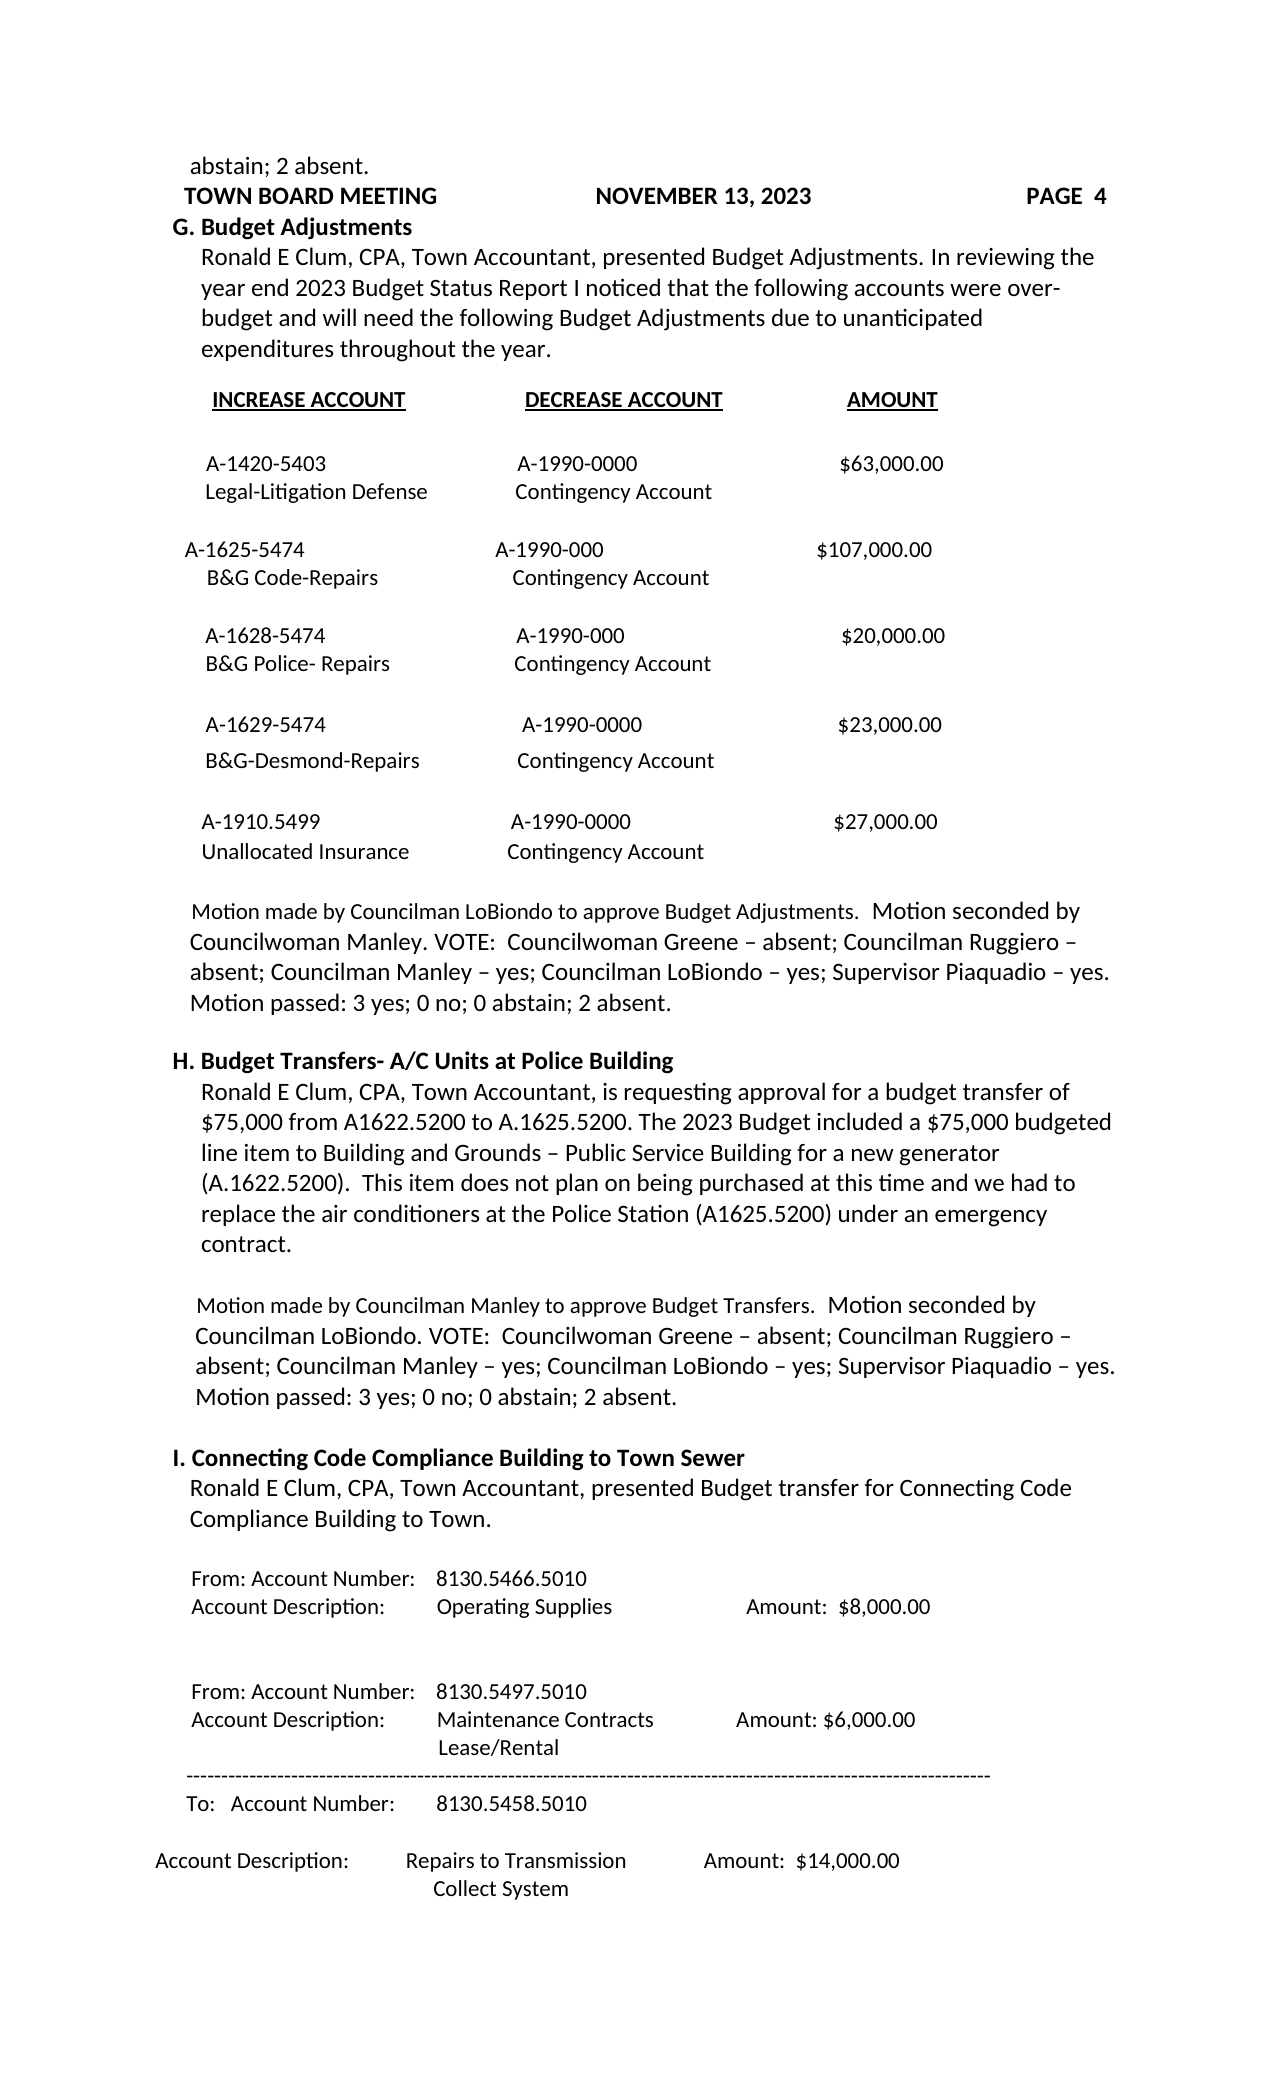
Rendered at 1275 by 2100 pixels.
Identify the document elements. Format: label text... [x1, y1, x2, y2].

text year end 2023 Budget Status Report I noticed that the following accounts were over- [150, 272, 1125, 303]
text A-1910.5499 A-1990-0000 $27,000.00 [150, 807, 1125, 835]
text Ronald E Clum, CPA, Town Accountant, is requesting approval for a budget transfer of [150, 1076, 1125, 1106]
text A-1625-5474 A-1990-000 $107,000.00 [133, 535, 1106, 563]
text Lease/Rental [150, 1733, 1125, 1761]
text H. Budget Transfers- A/C Units at Police Building [150, 1045, 1125, 1076]
text Motion passed: 3 yes; 0 no; 0 abstain; 2 absent. [150, 987, 1125, 1017]
text absent; Councilman Manley – yes; Councilman LoBiondo – yes; Supervisor Piaquadio – yes. [150, 956, 1125, 987]
text Account Description: Repairs to Transmission Amount: $14,000.00 [150, 1846, 1125, 1874]
text Compliance Building to Town. [150, 1503, 1125, 1533]
text A-1629-5474 A-1990-0000 $23,000.00 [133, 710, 1097, 738]
text B&G-Desmond-Repairs Contingency Account [133, 746, 1078, 774]
text expenditures throughout the year. [150, 333, 1125, 364]
text absent; Councilman Manley – yes; Councilman LoBiondo – yes; Supervisor Piaquadio – yes. [150, 1350, 1125, 1381]
text budget and will need the following Budget Adjustments due to unanticipated [150, 303, 1125, 333]
text INCREASE ACCOUNT DECREASE ACCOUNT AMOUNT [150, 385, 1125, 413]
text Ronald E Clum, CPA, Town Accountant, presented Budget transfer for Connecting Code [150, 1472, 1125, 1503]
text Motion made by Councilman Manley to approve Budget Transfers. Motion seconded by [150, 1289, 1125, 1320]
text TOWN BOARD MEETING NOVEMBER 13, 2023 PAGE 4 [150, 181, 1125, 211]
text (A.1622.5200). This item does not plan on being purchased at this time and we had to [150, 1167, 1125, 1198]
text ------------------------------------------------------------------------------------------------------------------- [150, 1761, 1125, 1789]
text To: Account Number: 8130.5458.5010 [150, 1789, 1125, 1817]
text I. Connecting Code Compliance Building to Town Sewer [150, 1442, 1125, 1472]
text contract. [150, 1228, 1125, 1259]
text Account Description: Operating Supplies Amount: $8,000.00 [150, 1592, 1125, 1620]
text Motion passed: 3 yes; 0 no; 0 abstain; 2 absent. [150, 1381, 1125, 1411]
text abstain; 2 absent. [150, 150, 1125, 181]
text G. Budget Adjustments [150, 211, 1125, 242]
text Legal-Litigation Defense Contingency Account [133, 477, 1106, 505]
text $75,000 from A1622.5200 to A.1625.5200. The 2023 Budget included a $75,000 budgeted [150, 1106, 1125, 1137]
text Motion made by Councilman LoBiondo to approve Budget Adjustments. Motion seconded by [150, 895, 1125, 926]
text Councilwoman Manley. VOTE: Councilwoman Greene – absent; Councilman Ruggiero – [150, 926, 1125, 956]
text From: Account Number: 8130.5497.5010 [150, 1677, 1125, 1705]
text Ronald E Clum, CPA, Town Accountant, presented Budget Adjustments. In reviewing the [150, 242, 1125, 272]
text B&G Code-Repairs Contingency Account [150, 563, 834, 591]
text Account Description: Maintenance Contracts Amount: $6,000.00 [150, 1705, 1125, 1733]
text From: Account Number: 8130.5466.5010 [150, 1564, 1125, 1592]
text A-1628-5474 A-1990-000 $20,000.00 [133, 621, 1106, 649]
text Collect System [150, 1874, 1125, 1902]
text Councilman LoBiondo. VOTE: Councilwoman Greene – absent; Councilman Ruggiero – [150, 1320, 1125, 1350]
text A-1420-5403 A-1990-0000 $63,000.00 [134, 449, 1116, 477]
text line item to Building and Grounds – Public Service Building for a new generator [150, 1137, 1125, 1167]
text B&G Police- Repairs Contingency Account [133, 649, 1087, 677]
text Unallocated Insurance Contingency Account [150, 837, 966, 865]
text replace the air conditioners at the Police Station (A1625.5200) under an emergency [150, 1198, 1125, 1228]
